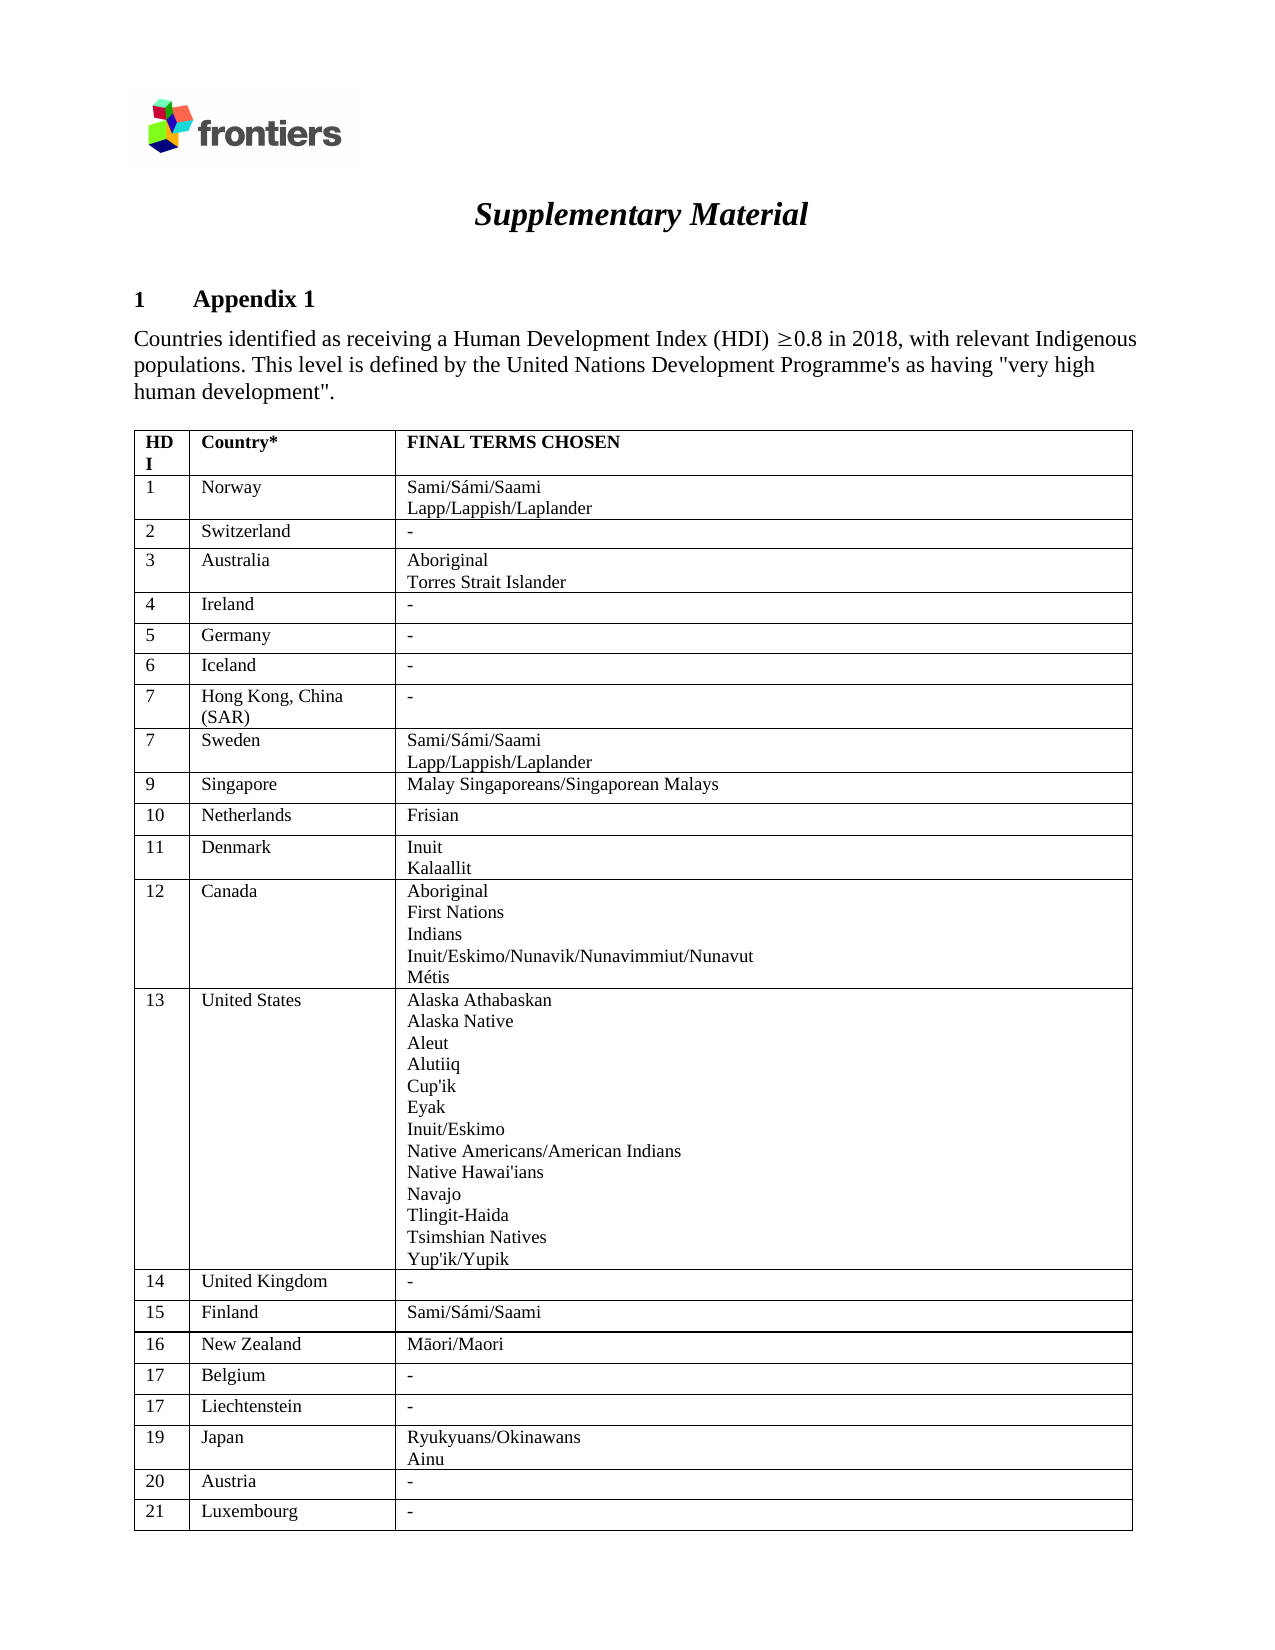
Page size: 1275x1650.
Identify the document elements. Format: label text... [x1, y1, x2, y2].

table_cell - [396, 520, 1132, 548]
table_cell 17 [135, 1364, 189, 1394]
table_cell 1 [135, 476, 189, 519]
picture [133, 87, 361, 169]
table_header FINAL TERMS CHOSEN [396, 431, 1132, 474]
table_cell Iceland [190, 654, 395, 684]
table_cell Japan [190, 1426, 395, 1469]
table_cell 5 [135, 624, 189, 652]
table_cell Ryukyuans/Okinawans Ainu [396, 1426, 1132, 1469]
table_cell - [396, 1470, 1132, 1498]
table_cell Sami/Sámi/Saami [396, 1301, 1132, 1331]
table_cell 10 [135, 804, 189, 834]
table_cell 14 [135, 1270, 189, 1300]
table_cell Liechtenstein [190, 1395, 395, 1425]
table_cell New Zealand [190, 1333, 395, 1363]
table_cell 6 [135, 654, 189, 684]
table_cell 15 [135, 1301, 189, 1331]
table_cell 9 [135, 773, 189, 803]
text Countries identified as receiving a Human Development Index (HDI) 0.8 in 2018, with relevant Indigenous populations. This level is defined by the United Nations Development Programme's as having "very high human development". [133, 325, 1152, 404]
table_cell 7 [135, 685, 189, 728]
table_cell Luxembourg [190, 1500, 395, 1530]
table_cell 19 [135, 1426, 189, 1469]
table_cell - [396, 624, 1132, 652]
table_cell - [396, 654, 1132, 684]
table_cell Aboriginal Torres Strait Islander [396, 549, 1132, 592]
table_cell Aboriginal First Nations Indians Inuit/Eskimo/Nunavik/Nunavimmiut/Nunavut Métis [396, 880, 1132, 988]
table_cell Singapore [190, 773, 395, 803]
subtitle Appendix 1 [133, 284, 1152, 312]
table_cell Frisian [396, 804, 1132, 834]
table_cell - [396, 1500, 1132, 1530]
table_cell Sami/Sámi/Saami Lapp/Lappish/Laplander [396, 476, 1132, 519]
table_cell Denmark [190, 836, 395, 879]
table_cell 7 [135, 729, 189, 772]
table_cell Finland [190, 1301, 395, 1331]
table_cell 13 [135, 989, 189, 1269]
table_cell Netherlands [190, 804, 395, 834]
table_cell 2 [135, 520, 189, 548]
table_cell 21 [135, 1500, 189, 1530]
table_cell 12 [135, 880, 189, 988]
table_cell 17 [135, 1395, 189, 1425]
table_cell Sami/Sámi/Saami Lapp/Lappish/Laplander [396, 729, 1132, 772]
table_cell United States [190, 989, 395, 1269]
table_cell Belgium [190, 1364, 395, 1394]
table_cell Malay Singaporeans/Singaporean Malays [396, 773, 1132, 803]
table_cell - [396, 593, 1132, 623]
table_cell - [396, 1364, 1132, 1394]
table_cell - [396, 1270, 1132, 1300]
table_cell Ireland [190, 593, 395, 623]
table_cell Alaska Athabaskan Alaska Native Aleut Alutiiq Cup'ik Eyak Inuit/Eskimo Native Americans/American Indians Native Hawai'ians Navajo Tlingit-Haida Tsimshian Natives Yup'ik/Yupik [396, 989, 1132, 1269]
table_cell 16 [135, 1333, 189, 1363]
table_cell Germany [190, 624, 395, 652]
table_cell 11 [135, 836, 189, 879]
table_cell - [396, 685, 1132, 728]
text Supplementary Material [133, 194, 1152, 232]
table_cell United Kingdom [190, 1270, 395, 1300]
table_cell Inuit Kalaallit [396, 836, 1132, 879]
table_cell 20 [135, 1470, 189, 1498]
table_cell Norway [190, 476, 395, 519]
table_header HDI [135, 431, 189, 474]
table_cell Māori/Maori [396, 1333, 1132, 1363]
table_cell 4 [135, 593, 189, 623]
table_cell - [396, 1395, 1132, 1425]
table_cell 3 [135, 549, 189, 592]
table_cell Sweden [190, 729, 395, 772]
table_cell Austria [190, 1470, 395, 1498]
table_cell Switzerland [190, 520, 395, 548]
table_header Country* [190, 431, 395, 474]
table_cell Canada [190, 880, 395, 988]
table_cell Australia [190, 549, 395, 592]
table_cell Hong Kong, China (SAR) [190, 685, 395, 728]
